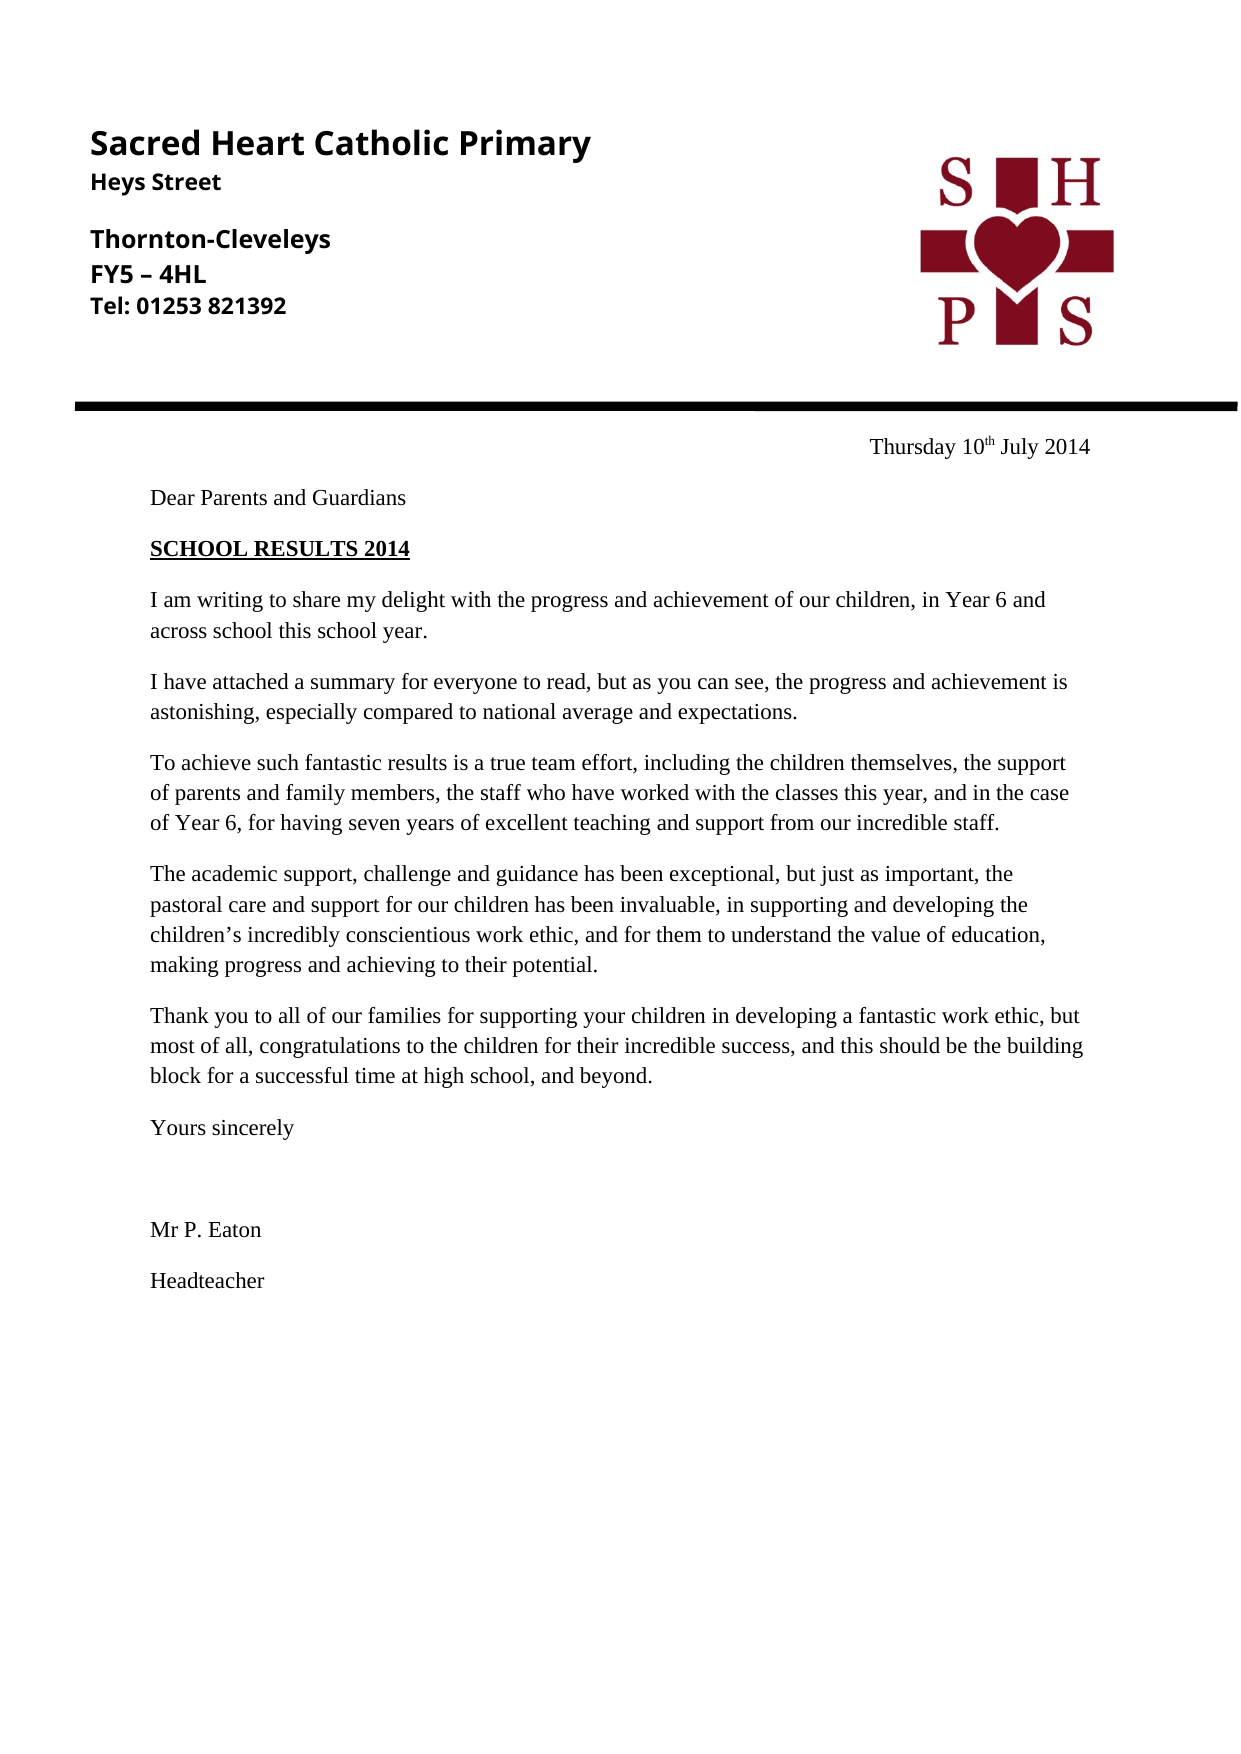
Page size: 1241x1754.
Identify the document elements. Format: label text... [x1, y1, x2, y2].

text I am writing to share my delight with the progress and achievement of our children, in Year 6 and across school this school year. [150, 586, 1090, 643]
text SCHOOL RESULTS 2014 [150, 535, 1090, 562]
text Dear Parents and Guardians [150, 484, 1090, 511]
picture [848, 150, 1121, 352]
text I have attached a summary for everyone to read, but as you can see, the progress and achievement is astonishing, especially compared to national average and expectations. [150, 668, 1090, 724]
text Thursday 10th July 2014 [150, 433, 1090, 460]
text Thank you to all of our families for supporting your children in developing a fantastic work ethic, but most of all, congratulations to the children for their incredible success, and this should be the building block for a successful time at high school, and beyond. [150, 1002, 1090, 1089]
text Headteacher [150, 1267, 1090, 1293]
text To achieve such fantastic results is a true team effort, including the children themselves, the support of parents and family members, the staff who have worked with the classes this year, and in the case of Year 6, for having seven years of excellent teaching and support from our incredible staff. [150, 749, 1090, 836]
text Mr P. Eaton [150, 1216, 1090, 1242]
text The academic support, challenge and guidance has been exceptional, but just as important, the pastoral care and support for our children has been invaluable, in supporting and developing the children’s incredibly conscientious work ethic, and for them to understand the value of education, making progress and achieving to their potential. [150, 860, 1090, 977]
text Yours sincerely [150, 1113, 1090, 1140]
